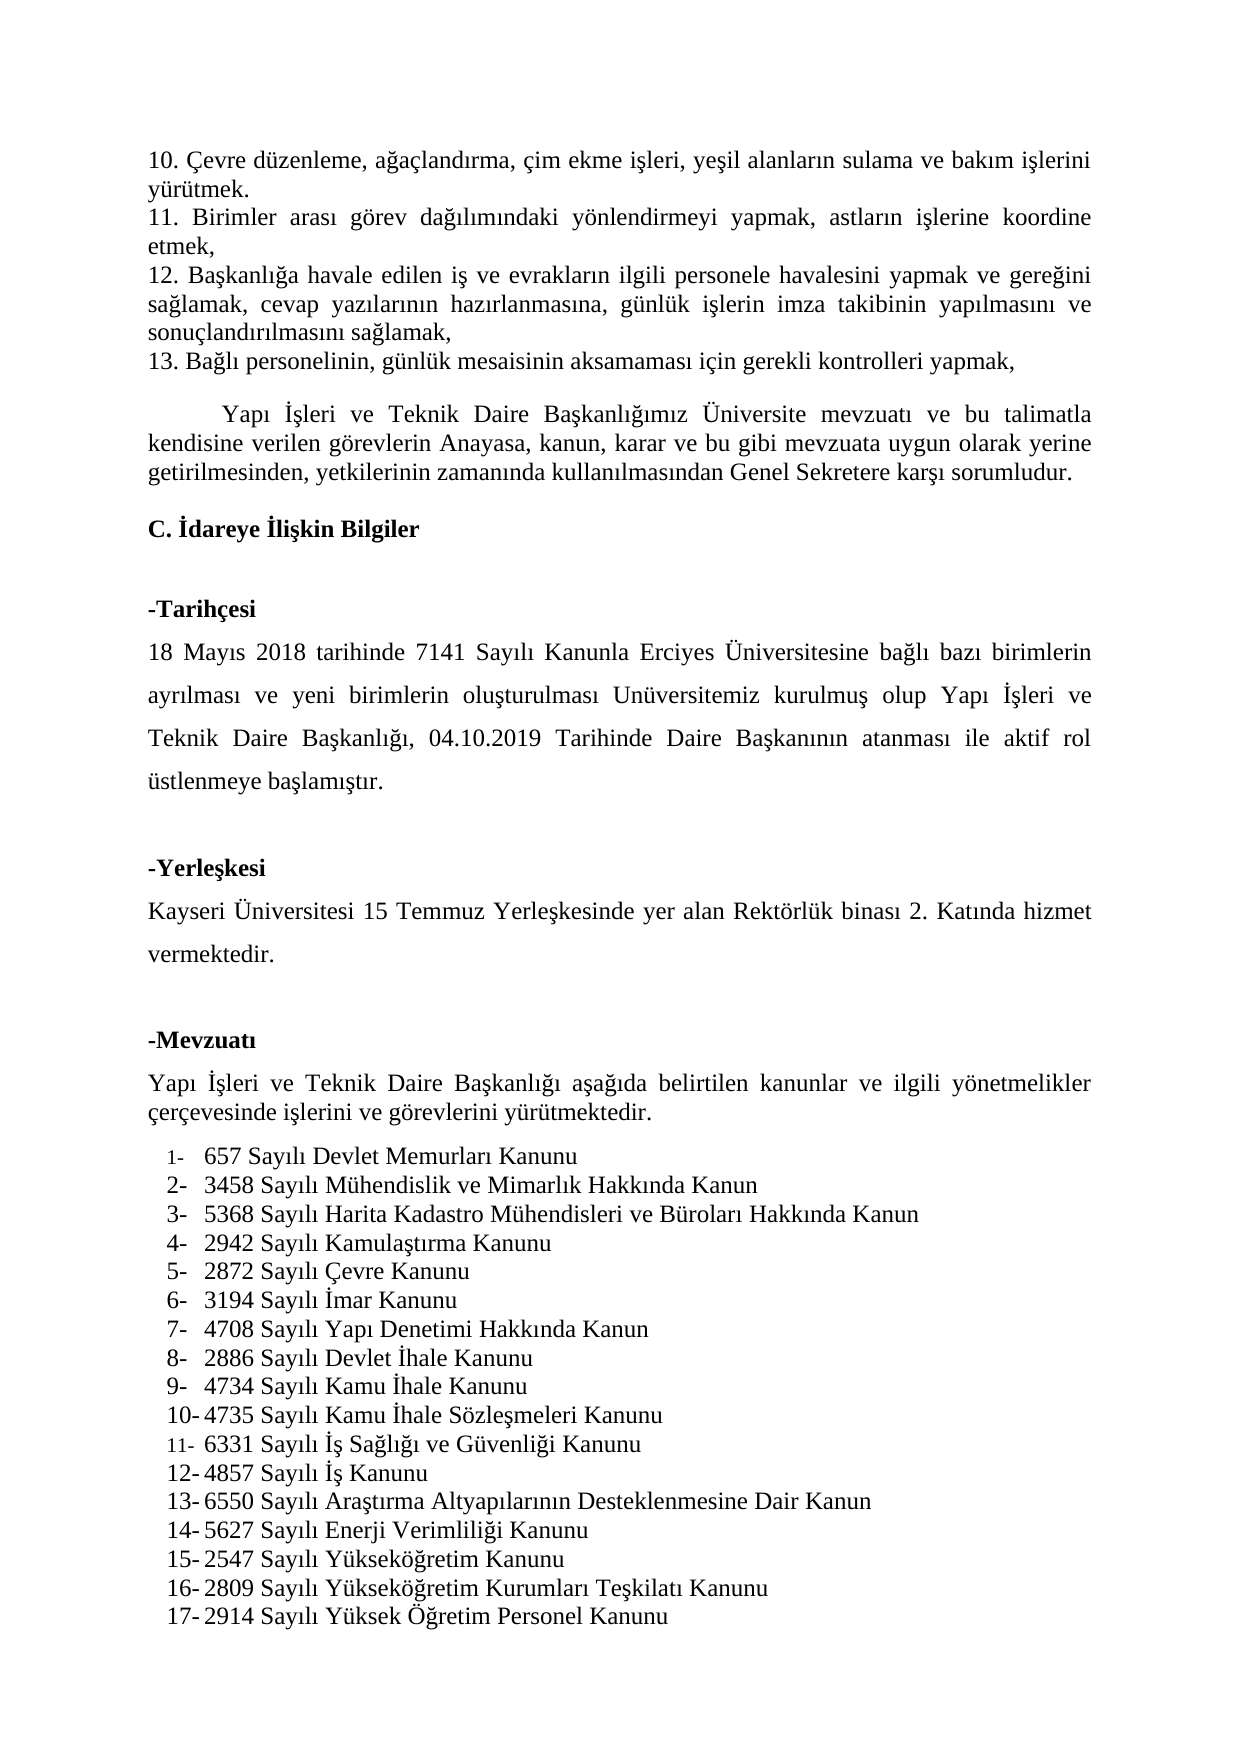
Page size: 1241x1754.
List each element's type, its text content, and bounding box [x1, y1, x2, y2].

list 2886 Sayılı Devlet İhale Kanunu [166, 1343, 1092, 1371]
list 6331 Sayılı İş Sağlığı ve Güvenliği Kanunu [166, 1429, 1092, 1458]
list 657 Sayılı Devlet Memurları Kanunu [166, 1141, 1092, 1170]
text -Yerleşkesi [148, 853, 1092, 881]
text -Mevzuatı [148, 1025, 1092, 1054]
text 18 Mayıs 2018 tarihinde 7141 Sayılı Kanunla Erciyes Üniversitesine bağlı bazı birimlerin ayrılması ve yeni birimlerin oluşturulması Unüversitemiz kurulmuş olup Yapı İşleri ve Teknik Daire Başkanlığı, 04.10.2019 Tarihinde Daire Başkanının atanması ile aktif rol üstlenmeye başlamıştır. [148, 637, 1092, 795]
list 2547 Sayılı Yükseköğretim Kanunu [166, 1544, 1092, 1573]
list 6550 Sayılı Araştırma Altyapılarının Desteklenmesine Dair Kanun [166, 1486, 1092, 1515]
text Yapı İşleri ve Teknik Daire Başkanlığı aşağıda belirtilen kanunlar ve ilgili yönetmelikler çerçevesinde işlerini ve görevlerini yürütmektedir. [148, 1068, 1092, 1126]
text 11. Birimler arası görev dağılımındaki yönlendirmeyi yapmak, astların işlerine koordine etmek, [148, 202, 1092, 260]
list 3194 Sayılı İmar Kanunu [166, 1285, 1092, 1314]
text 13. Bağlı personelinin, günlük mesaisinin aksamaması için gerekli kontrolleri yapmak, [148, 346, 1092, 375]
text Kayseri Üniversitesi 15 Temmuz Yerleşkesinde yer alan Rektörlük binası 2. Katında hizmet vermektedir. [148, 896, 1092, 968]
subtitle C. İdareye İlişkin Bilgiler [148, 514, 1092, 543]
list 4708 Sayılı Yapı Denetimi Hakkında Kanun [166, 1314, 1092, 1343]
list 3458 Sayılı Mühendislik ve Mimarlık Hakkında Kanun [166, 1170, 1092, 1199]
text -Tarihçesi [148, 594, 1092, 623]
list 4735 Sayılı Kamu İhale Sözleşmeleri Kanunu [166, 1400, 1092, 1429]
text Yapı İşleri ve Teknik Daire Başkanlığımız Üniversite mevzuatı ve bu talimatla kendisine verilen görevlerin Anayasa, kanun, karar ve bu gibi mevzuata uygun olarak yerine getirilmesinden, yetkilerinin zamanında kullanılmasından Genel Sekretere karşı sorumludur. [148, 399, 1092, 485]
list 4734 Sayılı Kamu İhale Kanunu [166, 1371, 1092, 1400]
text 12. Başkanlığa havale edilen iş ve evrakların ilgili personele havalesini yapmak ve gereğini sağlamak, cevap yazılarının hazırlanmasına, günlük işlerin imza takibinin yapılmasını ve sonuçlandırılmasını sağlamak, [148, 260, 1092, 346]
list 2914 Sayılı Yüksek Öğretim Personel Kanunu [166, 1601, 1092, 1630]
list 2872 Sayılı Çevre Kanunu [166, 1256, 1092, 1285]
list 5368 Sayılı Harita Kadastro Mühendisleri ve Büroları Hakkında Kanun [166, 1199, 1092, 1228]
list 2942 Sayılı Kamulaştırma Kanunu [166, 1228, 1092, 1256]
text 10. Çevre düzenleme, ağaçlandırma, çim ekme işleri, yeşil alanların sulama ve bakım işlerini yürütmek. [148, 145, 1092, 202]
list 4857 Sayılı İş Kanunu [166, 1458, 1092, 1486]
list 5627 Sayılı Enerji Verimliliği Kanunu [166, 1515, 1092, 1544]
list 2809 Sayılı Yükseköğretim Kurumları Teşkilatı Kanunu [166, 1573, 1092, 1601]
